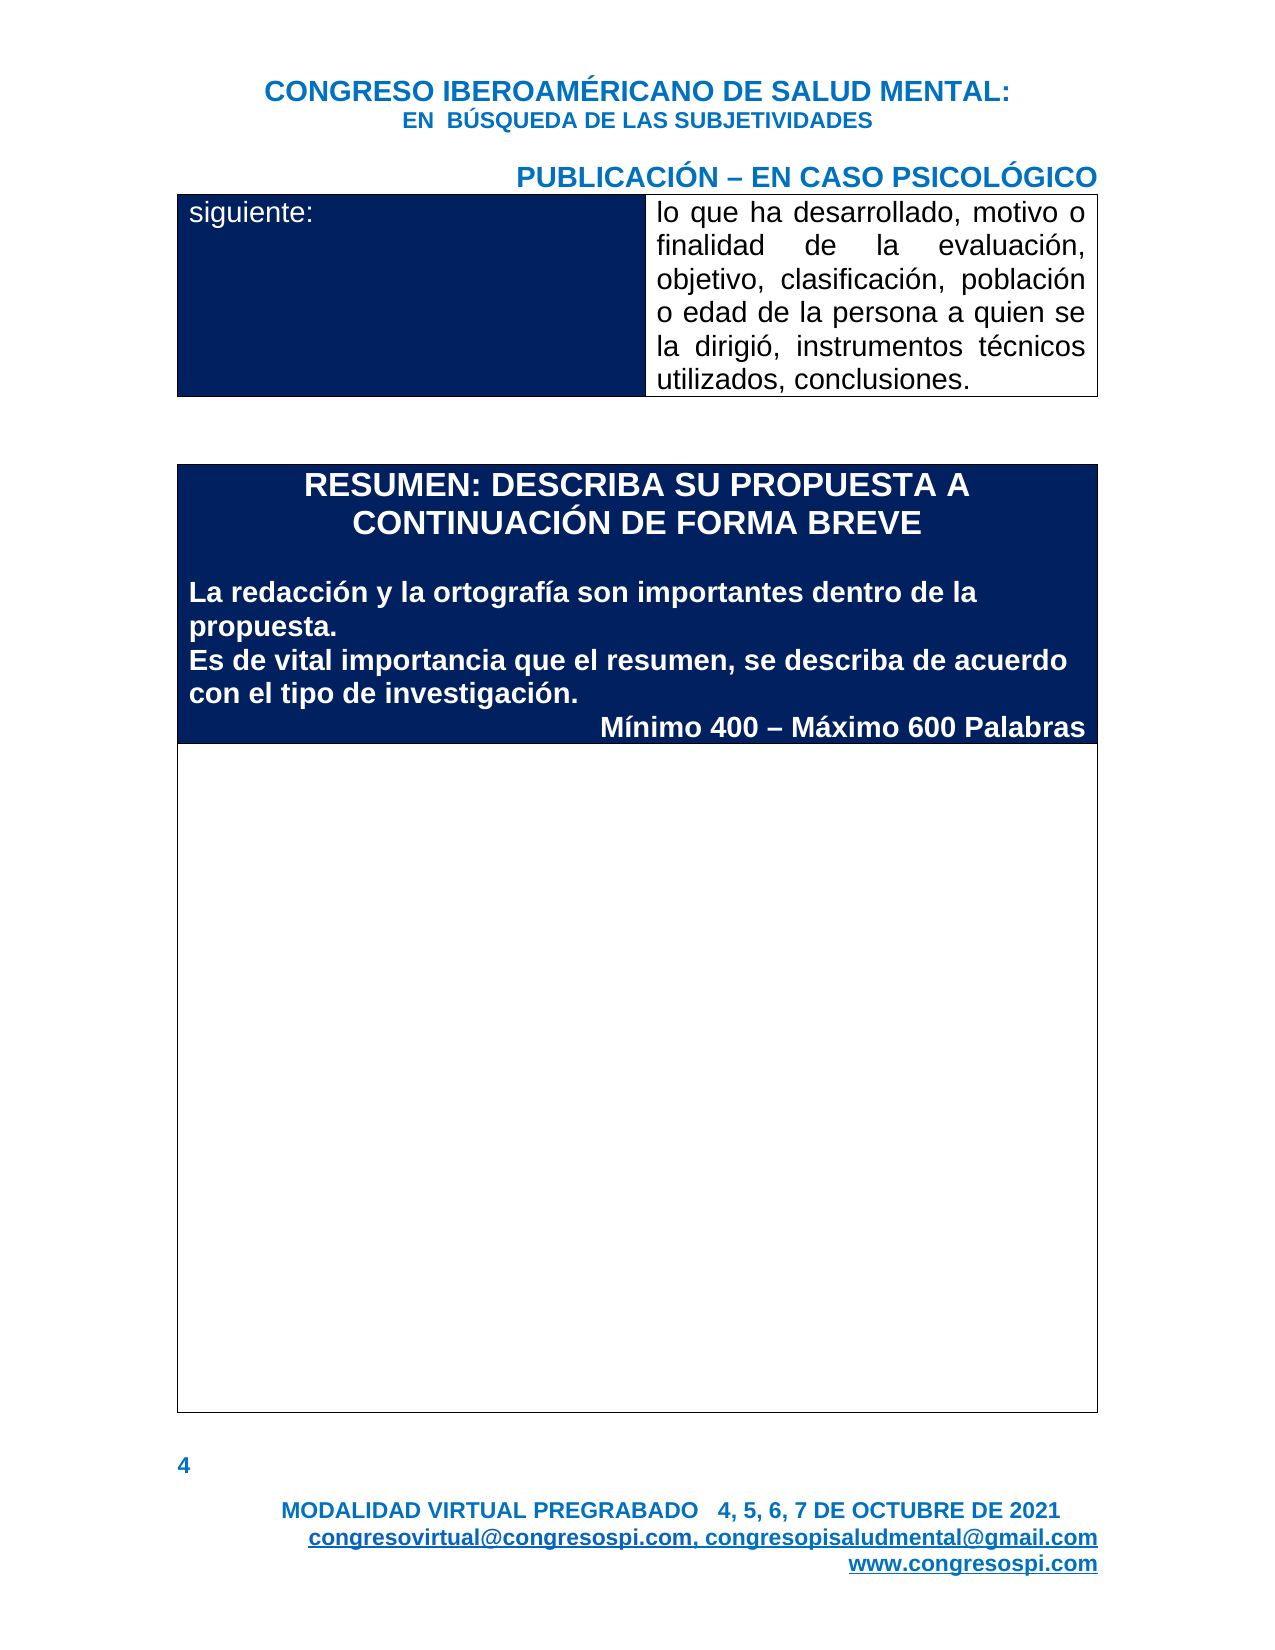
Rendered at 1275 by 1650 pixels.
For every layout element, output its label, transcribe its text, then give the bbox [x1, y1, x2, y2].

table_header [646, 195, 1097, 396]
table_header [178, 195, 645, 396]
table_cell [178, 744, 1097, 1412]
table_header RESUMEN: DESCRIBA SU PROPUESTA A CONTINUACIÓN DE FORMA BREVE La redacción y la ortografía son importantes dentro de la propuesta. Es de vital importancia que el resumen, se describa de acuerdo con el tipo de investigación. Mínimo 400 – Máximo 600 Palabras [178, 465, 1097, 743]
